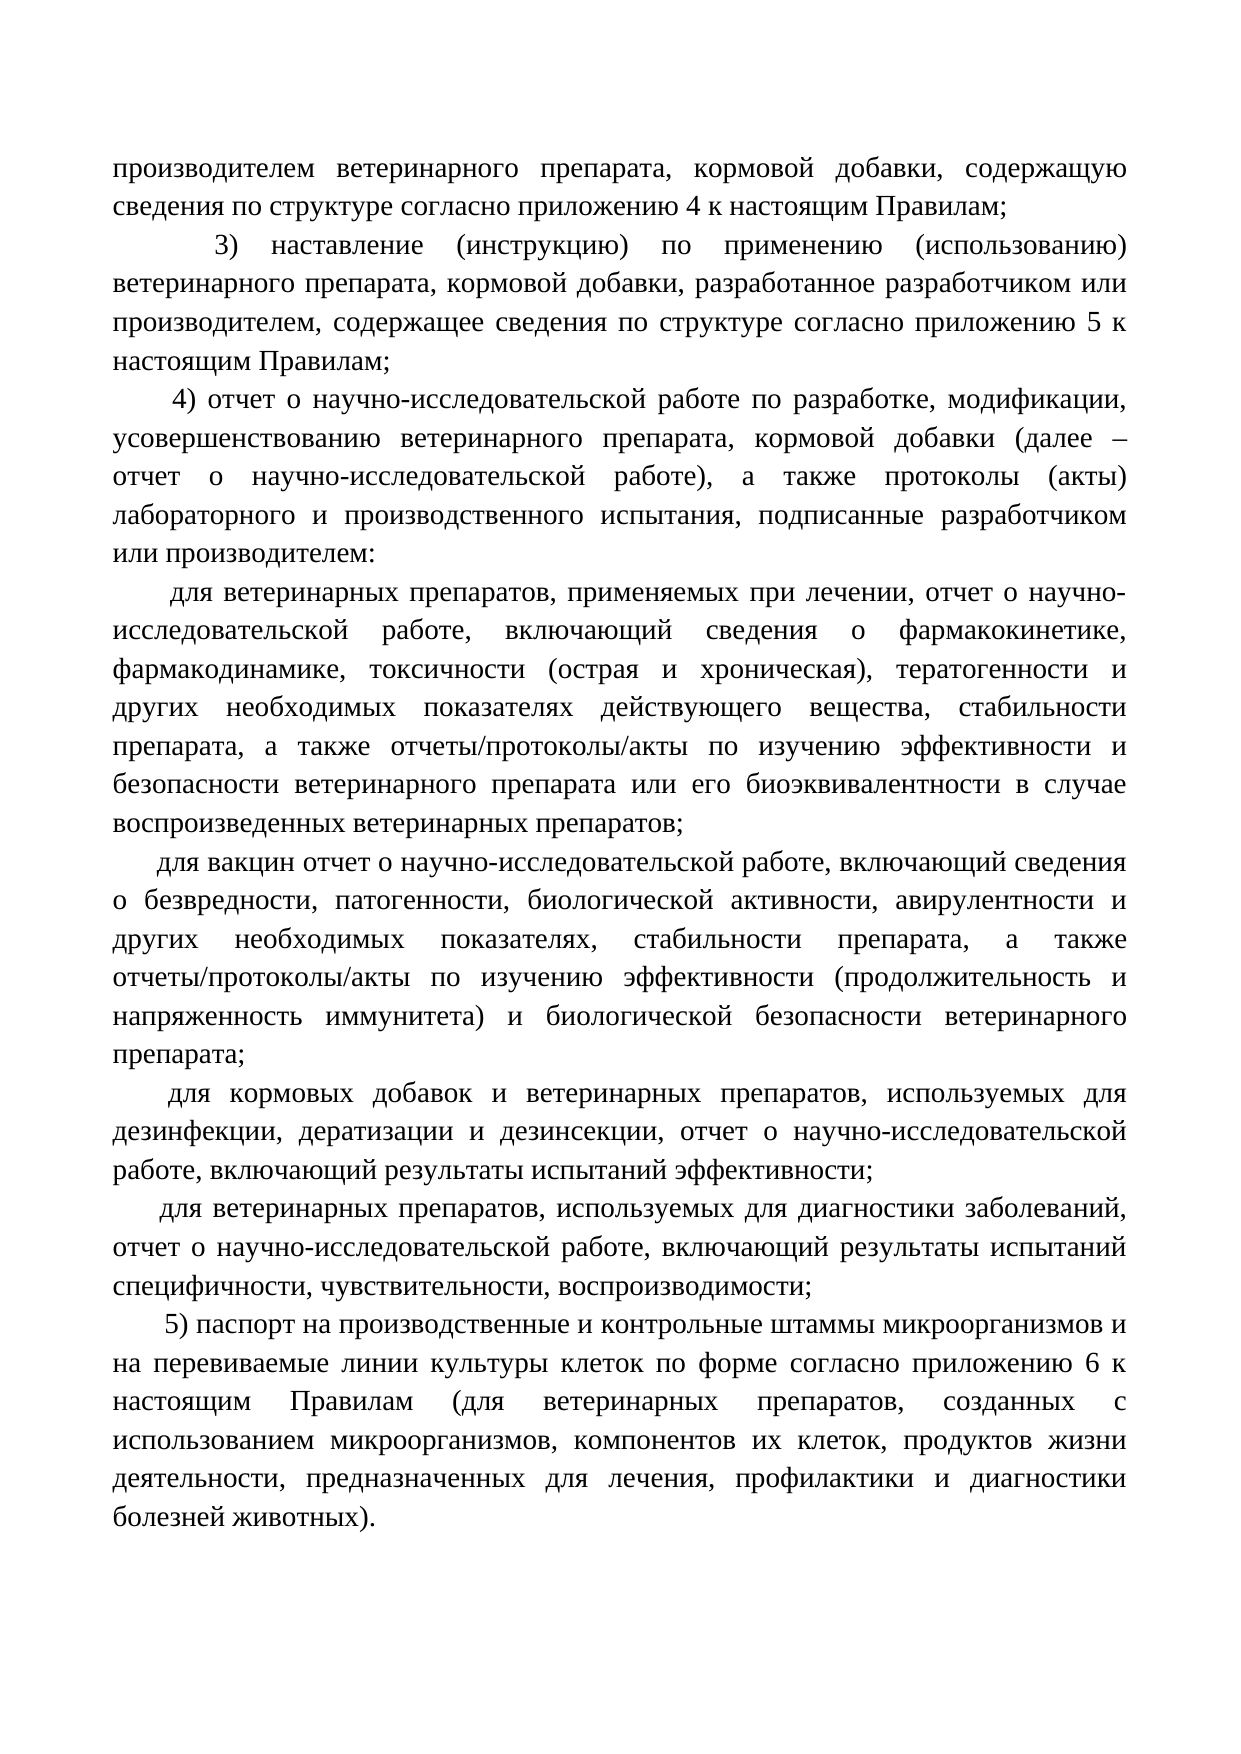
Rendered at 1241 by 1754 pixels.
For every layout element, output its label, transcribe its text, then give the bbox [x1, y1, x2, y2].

text 4) отчет о научно-исследовательской работе по разработке, модификации, усовершенствованию ветеринарного препарата, кормовой добавки (далее – отчет о научно-исследовательской работе), а также протоколы (акты) лабораторного и производственного испытания, подписанные разработчиком или производителем: [112, 381, 1128, 569]
text 5) паспорт на производственные и контрольные штаммы микроорганизмов и на перевиваемые линии культуры клеток по форме согласно приложению 6 к настоящим Правилам (для ветеринарных препаратов, созданных с использованием микроорганизмов, компонентов их клеток, продуктов жизни деятельности, предназначенных для лечения, профилактики и диагностики болезней животных). [112, 1306, 1128, 1532]
text для ветеринарных препаратов, используемых для диагностики заболеваний, отчет о научно-исследовательской работе, включающий результаты испытаний специфичности, чувствительности, воспроизводимости; [112, 1191, 1128, 1301]
text для вакцин отчет о научно-исследовательской работе, включающий сведения о безвредности, патогенности, биологической активности, авирулентности и других необходимых показателях, стабильности препарата, а также отчеты/протоколы/акты по изучению эффективности (продолжительность и напряженность иммунитета) и биологической безопасности ветеринарного препарата; [112, 844, 1128, 1070]
text 3) наставление (инструкцию) по применению (использованию) ветеринарного препарата, кормовой добавки, разработанное разработчиком или производителем, содержащее сведения по структуре согласно приложению 5 к настоящим Правилам; [112, 227, 1128, 376]
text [112, 150, 1128, 222]
text для ветеринарных препаратов, применяемых при лечении, отчет о научно-исследовательской работе, включающий сведения о фармакокинетике, фармакодинамике, токсичности (острая и хроническая), тератогенности и других необходимых показателях действующего вещества, стабильности препарата, а также отчеты/протоколы/акты по изучению эффективности и безопасности ветеринарного препарата или его биоэквивалентности в случае воспроизведенных ветеринарных препаратов; [112, 574, 1128, 839]
text для кормовых добавок и ветеринарных препаратов, используемых для дезинфекции, дератизации и дезинсекции, отчет о научно-исследовательской работе, включающий результаты испытаний эффективности; [112, 1075, 1128, 1186]
